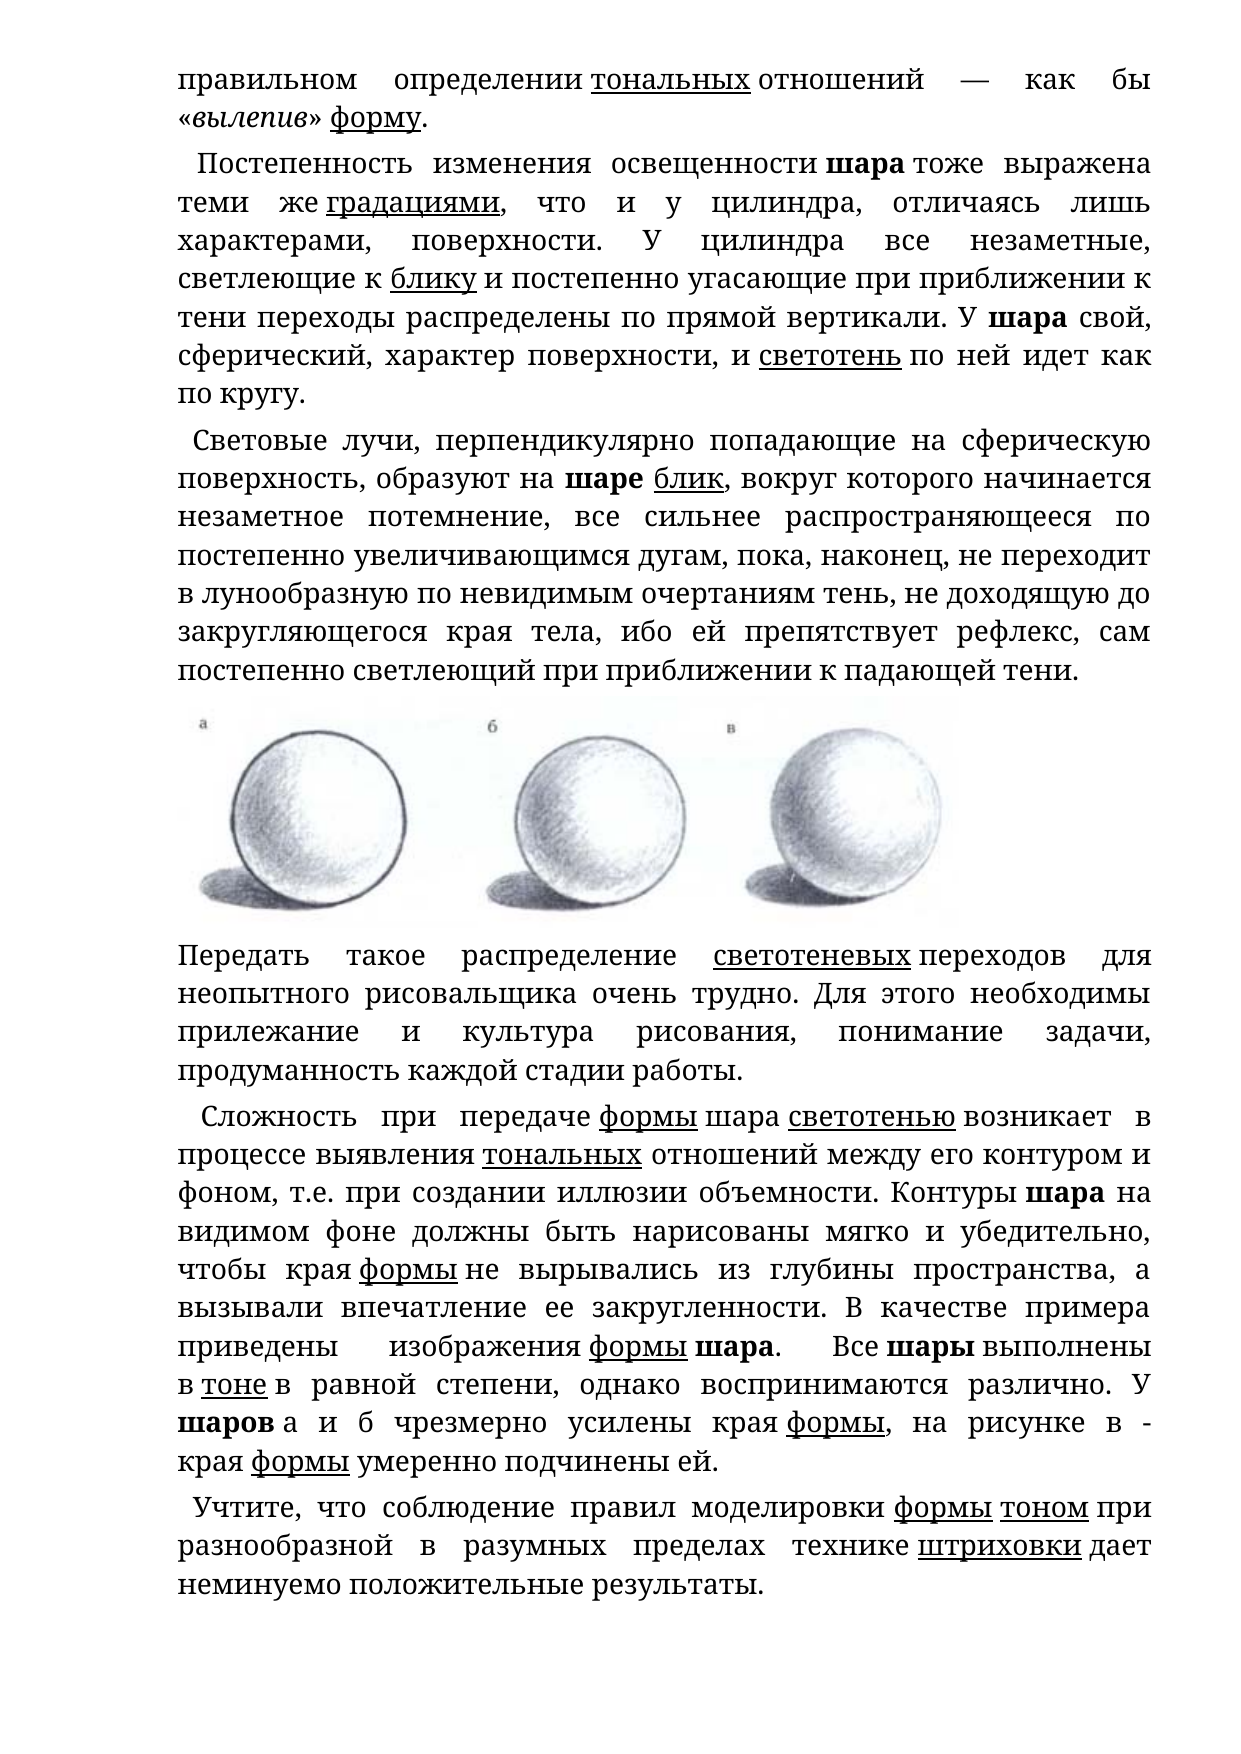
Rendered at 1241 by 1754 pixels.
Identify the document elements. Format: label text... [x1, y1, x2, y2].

text Сложность при передаче формы шара светотенью возникает в процессе выявления тональных отношений между его контуром и фоном, т.е. при создании иллюзии объемности. Контуры шара на видимом фоне должны быть нарисованы мягко и убедительно, чтобы края формы не вырывались из глубины пространства, а вызывали впечатление ее закругленности. В качестве примера приведены изображения формы шара. Все шары выполнены в тоне в равной степени, однако воспринимаются различно. У шаров а и б чрезмерно усилены края формы, на рисунке в - края формы умеренно подчинены ей. [177, 1096, 1152, 1479]
text Учтите, что соблюдение правил моделировки формы тоном при разнообразной в разумных пределах технике штриховки дает неминуемо положительные результаты. [177, 1487, 1152, 1602]
text Световые лучи, перпендикулярно попадающие на сферическую поверхность, образуют на шаре блик, вокруг которого начинается незаметное потемнение, все сильнее распространяющееся по постепенно увеличивающимся дугам, пока, наконец, не переходит в лунообразную по невидимым очертаниям тень, не доходящую до закругляющегося края тела, ибо ей препятствует рефлекс, сам постепенно светлеющий при приближении к падающей тени. [177, 420, 1152, 688]
picture [177, 696, 959, 928]
text Передать такое распределение светотеневых переходов для неопытного рисовальщика очень трудно. Для этого необходимы прилежание и культура рисования, понимание задачи, продуманность каждой стадии работы. [177, 935, 1152, 1088]
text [177, 59, 1152, 136]
text Постепенность изменения освещенности шара тоже выражена теми же градациями, что и у цилиндра, отличаясь лишь характерами, поверхности. У цилиндра все незаметные, светлеющие к блику и постепенно угасающие при приближении к тени переходы распределены по прямой вертикали. У шара свой, сферический, характер поверхности, и светотень по ней идет как по кругу. [177, 144, 1152, 412]
